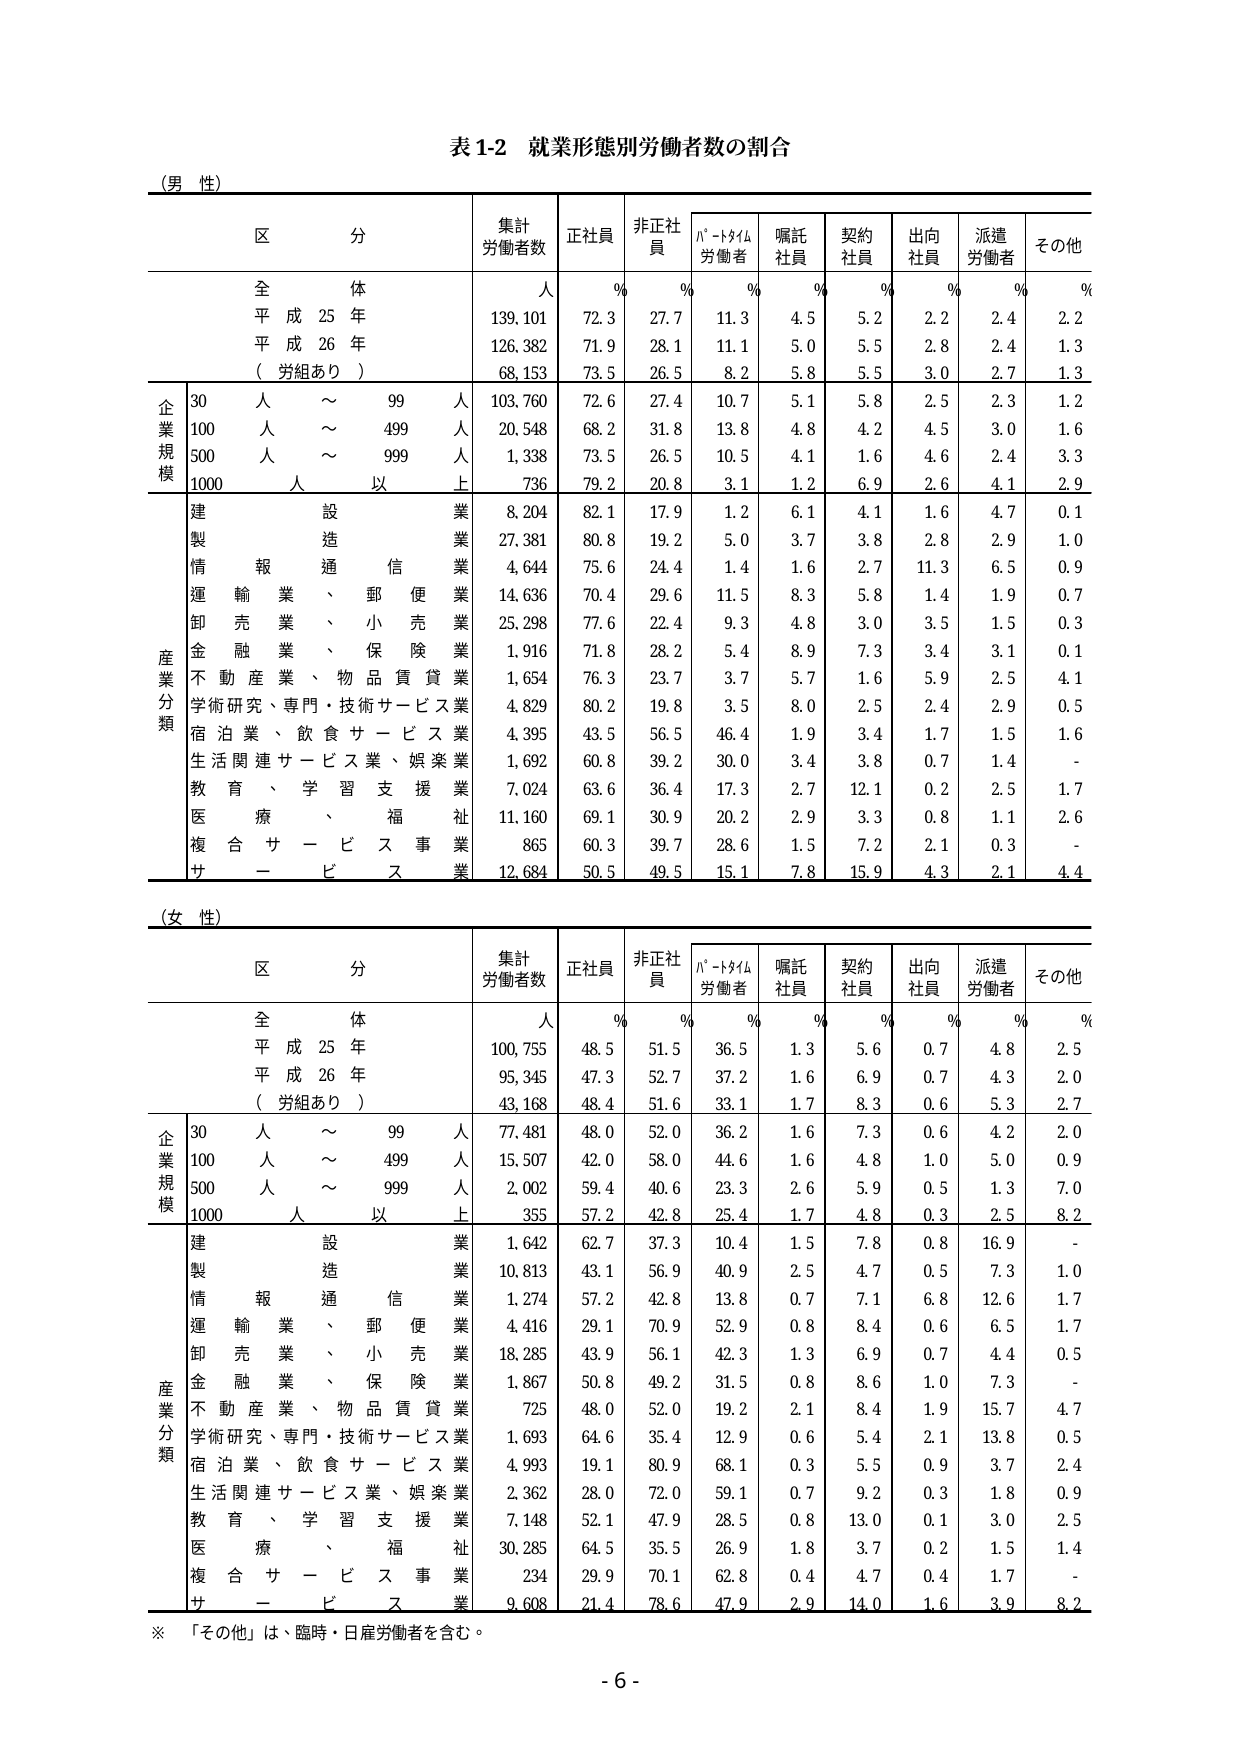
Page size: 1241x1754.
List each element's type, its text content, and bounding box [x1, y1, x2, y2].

text 表1-2 就業形態別労働者数の割合 [148, 127, 1092, 164]
